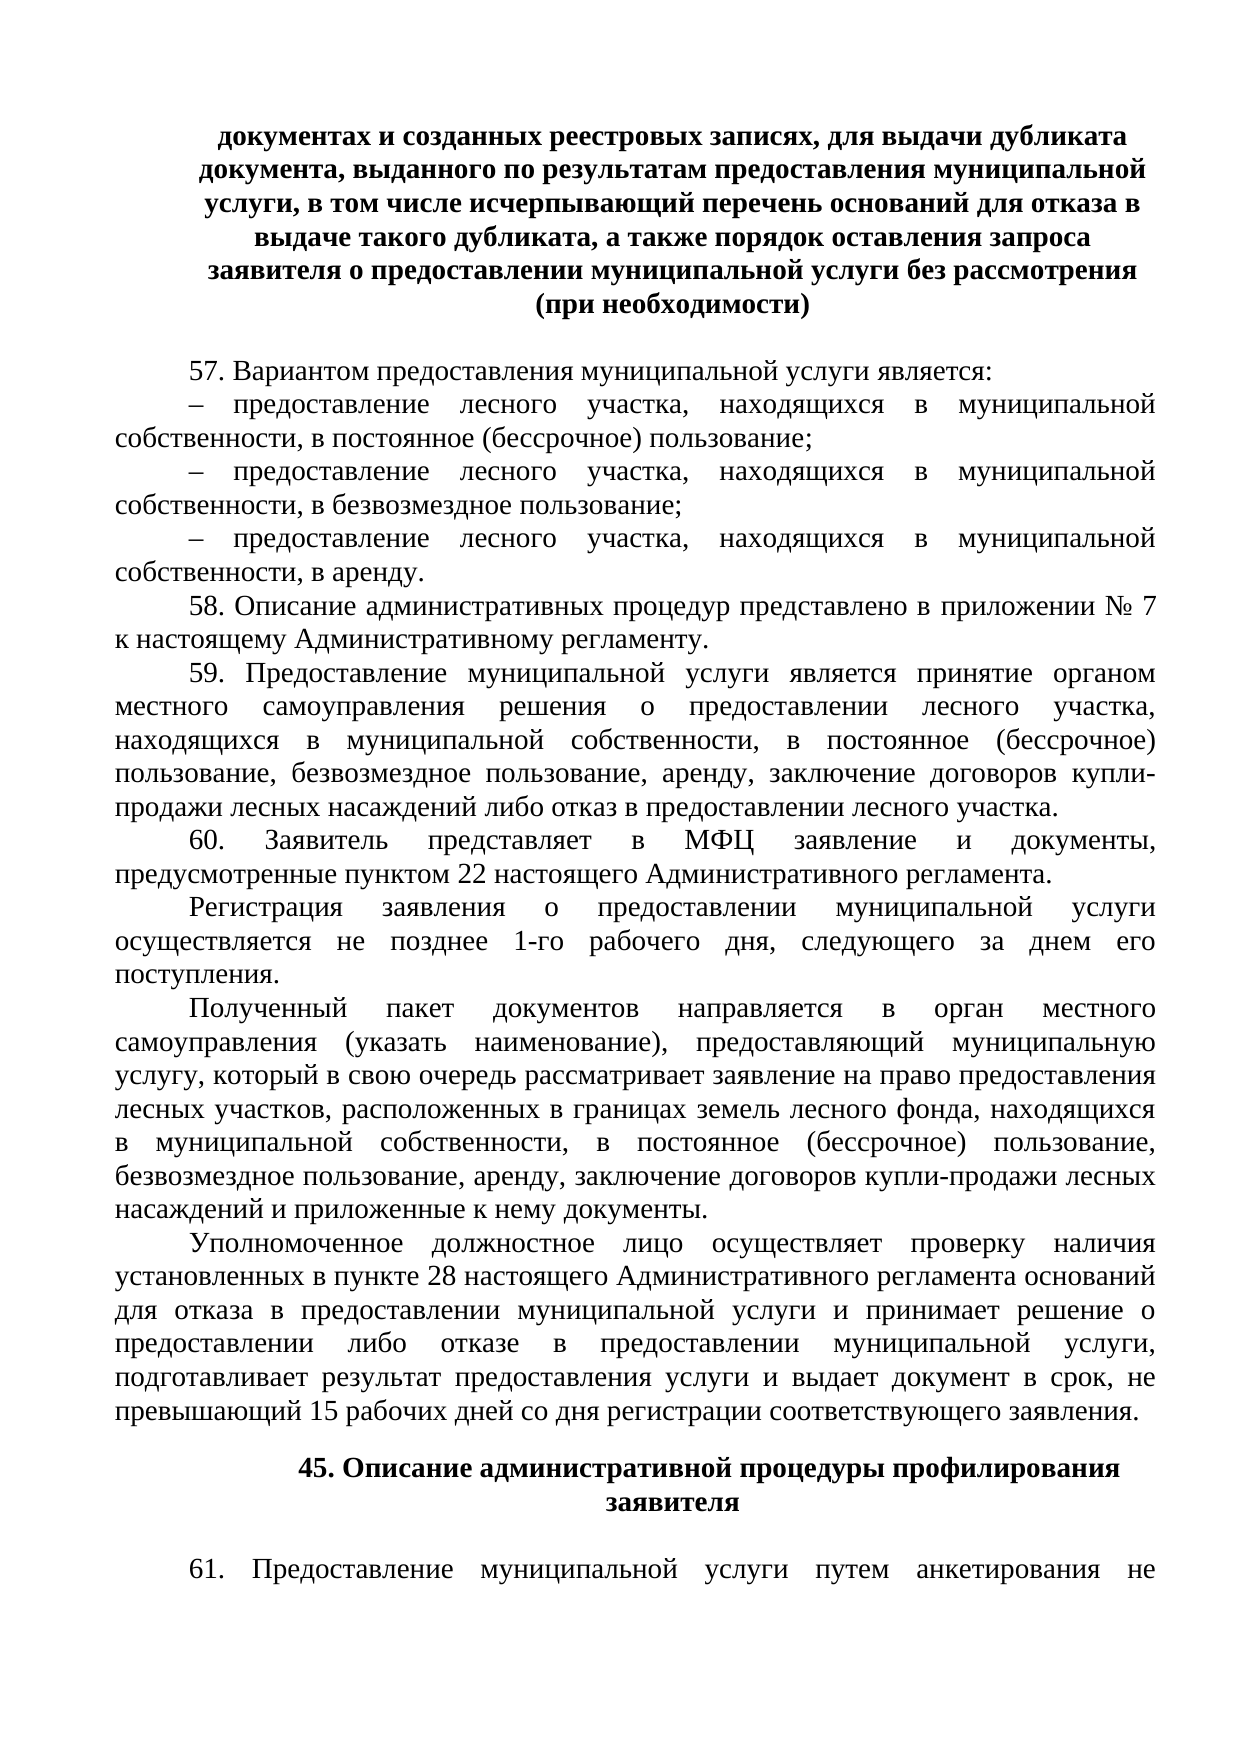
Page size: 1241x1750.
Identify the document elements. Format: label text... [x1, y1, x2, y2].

subtitle Описание административной процедуры профилирования заявителя [188, 1450, 1157, 1517]
text 60. Заявитель представляет в МФЦ заявление и документы, предусмотренные пунктом 22 настоящего Административного регламента. [114, 822, 1157, 889]
text – предоставление лесного участка, находящихся в муниципальной собственности, в аренду. [114, 521, 1157, 588]
text Уполномоченное должностное лицо осуществляет проверку наличия установленных в пункте 28 настоящего Административного регламента оснований для отказа в предоставлении муниципальной услуги и принимает решение о предоставлении либо отказе в предоставлении муниципальной услуги, подготавливает результат предоставления услуги и выдает документ в срок, не превышающий 15 рабочих дней со дня регистрации соответствующего заявления. [114, 1225, 1157, 1426]
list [137, 1551, 1157, 1584]
text – предоставление лесного участка, находящихся в муниципальной собственности, в постоянное (бессрочное) пользование; [114, 386, 1157, 453]
text 58. Описание административных процедур представлено в приложении № 7 к настоящему Административному регламенту. [114, 588, 1157, 655]
text 59. Предоставление муниципальной услуги является принятие органом местного самоуправления решения о предоставлении лесного участка, находящихся в муниципальной собственности, в постоянное (бессрочное) пользование, безвозмездное пользование, аренду, заключение договоров купли-продажи лесных насаждений либо отказ в предоставлении лесного участка. [114, 655, 1157, 822]
text Полученный пакет документов направляется в орган местного самоуправления (указать наименование), предоставляющий муниципальную услугу, который в свою очередь рассматривает заявление на право предоставления лесных участков, расположенных в границах земель лесного фонда, находящихся в муниципальной собственности, в постоянное (бессрочное) пользование, безвозмездное пользование, аренду, заключение договоров купли-продажи лесных насаждений и приложенные к нему документы. [114, 990, 1157, 1225]
text Регистрация заявления о предоставлении муниципальной услуги осуществляется не позднее 1-го рабочего дня, следующего за днем его поступления. [114, 889, 1157, 990]
text – предоставление лесного участка, находящихся в муниципальной собственности, в безвозмездное пользование; [114, 453, 1157, 521]
text 57. Вариантом предоставления муниципальной услуги является: [114, 353, 1157, 386]
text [188, 118, 1157, 319]
